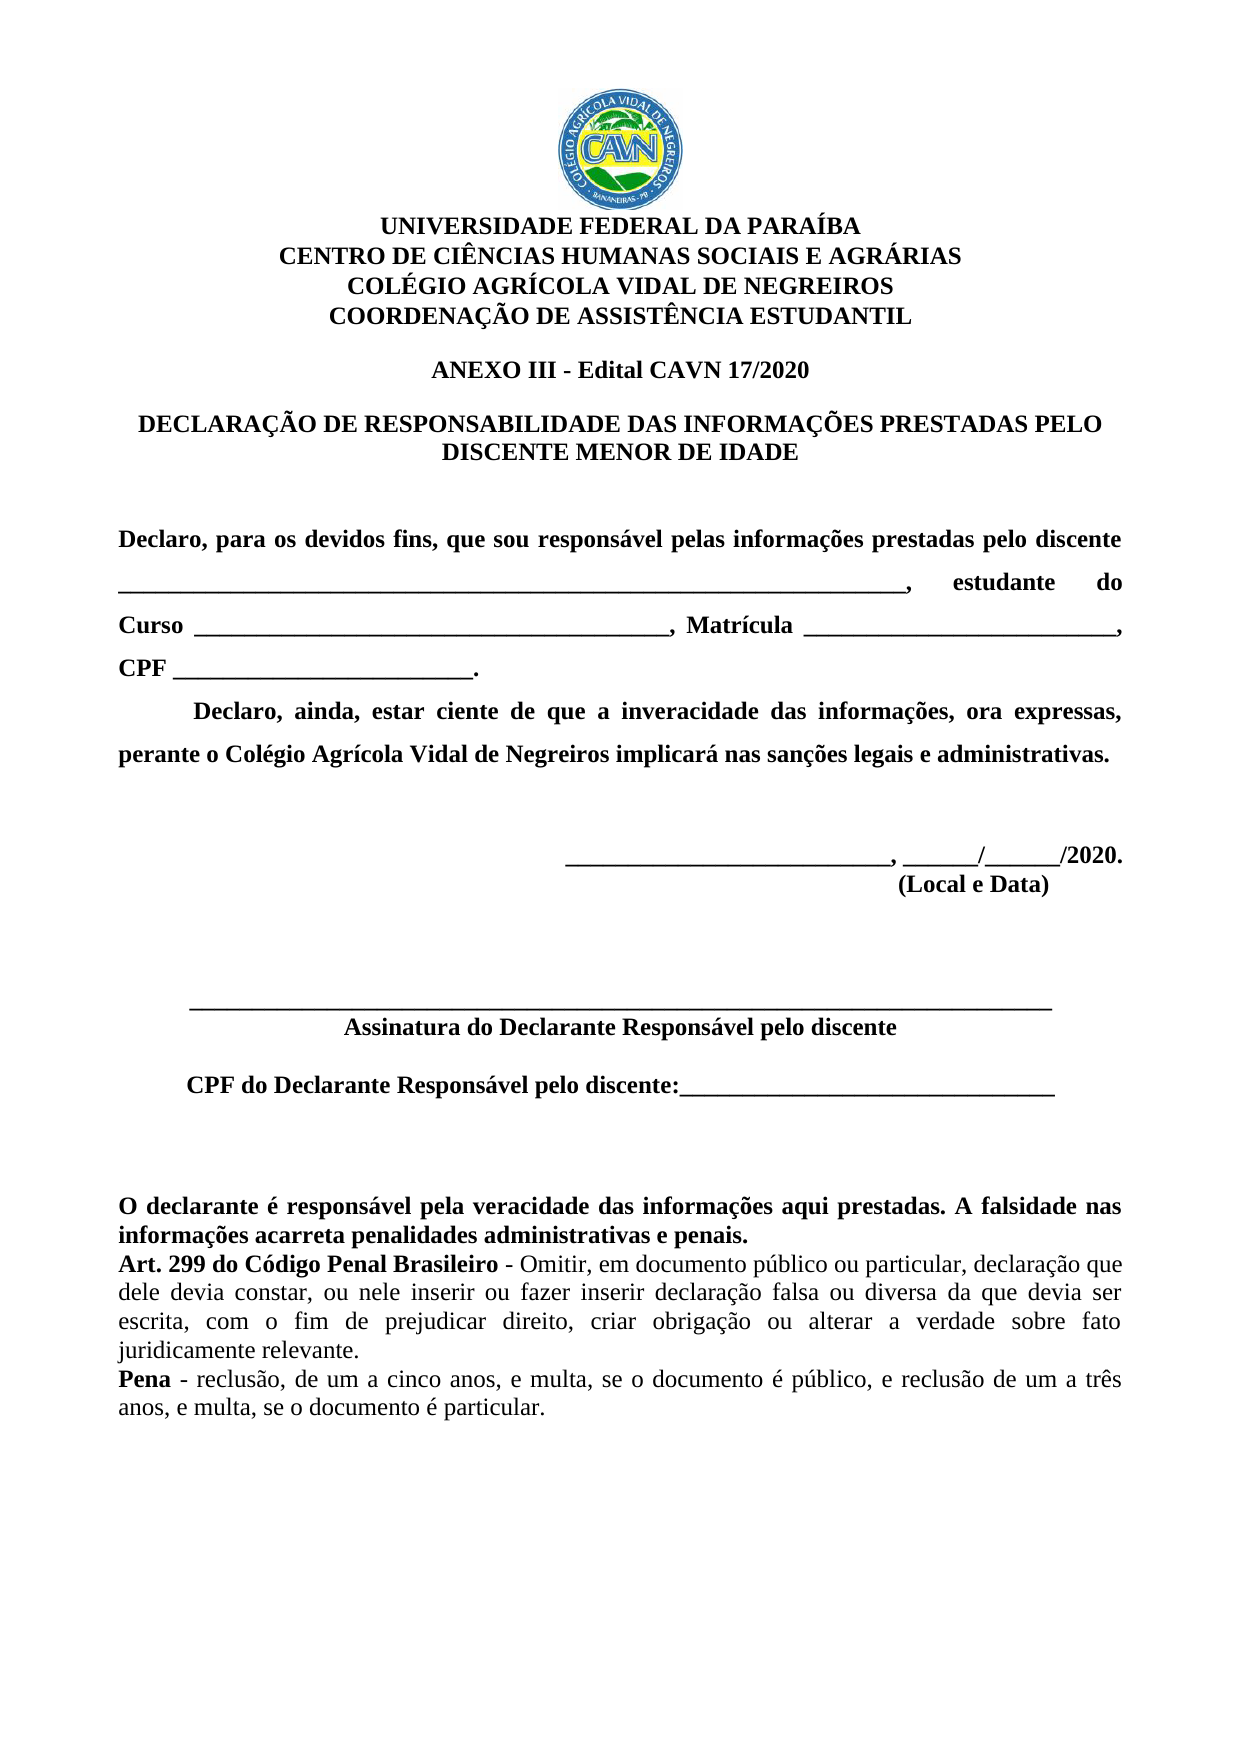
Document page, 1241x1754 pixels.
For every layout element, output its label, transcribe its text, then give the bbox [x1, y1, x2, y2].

text O declarante é responsável pela veracidade das informações aqui prestadas. A falsidade nas informações acarreta penalidades administrativas e penais. [118, 1191, 1123, 1249]
text COLÉGIO AGRÍCOLA VIDAL DE NEGREIROS [118, 271, 1123, 300]
text Art. 299 do Código Penal Brasileiro - Omitir, em documento público ou particular, declaração que dele devia constar, ou nele inserir ou fazer inserir declaração falsa ou diversa da que devia ser escrita, com o fim de prejudicar direito, criar obrigação ou alterar a verdade sobre fato juridicamente relevante. [118, 1249, 1123, 1364]
text CPF do Declarante Responsável pelo discente:______________________________ [118, 1070, 1123, 1099]
text Declaro, ainda, estar ciente de que a inveracidade das informações, ora expressas, perante o Colégio Agrícola Vidal de Negreiros implicará nas sanções legais e administrativas. [118, 696, 1123, 768]
text Declaro, para os devidos fins, que sou responsável pelas informações prestadas pelo discente _______________________________________________________________, estudante do Curso ______________________________________, Matrícula _________________________, CPF ________________________. [118, 524, 1123, 682]
text Pena - reclusão, de um a cinco anos, e multa, se o documento é público, e reclusão de um a três anos, e multa, se o documento é particular. [118, 1364, 1123, 1421]
text DECLARAÇÃO DE RESPONSABILIDADE DAS INFORMAÇÕES PRESTADAS PELO DISCENTE MENOR DE IDADE [118, 409, 1123, 466]
text CENTRO DE CIÊNCIAS HUMANAS SOCIAIS E AGRÁRIAS [118, 241, 1123, 270]
text Assinatura do Declarante Responsável pelo discente [118, 1012, 1123, 1041]
text COORDENAÇÃO DE ASSISTÊNCIA ESTUDANTIL [118, 301, 1123, 330]
text _____________________________________________________________________ [118, 984, 1123, 1012]
text (Local e Data) [118, 869, 1123, 897]
text ANEXO III - Edital CAVN 17/2020 [118, 355, 1123, 384]
text __________________________, ______/______/2020. [118, 840, 1123, 869]
text UNIVERSIDADE FEDERAL DA PARAÍBA [118, 211, 1123, 240]
